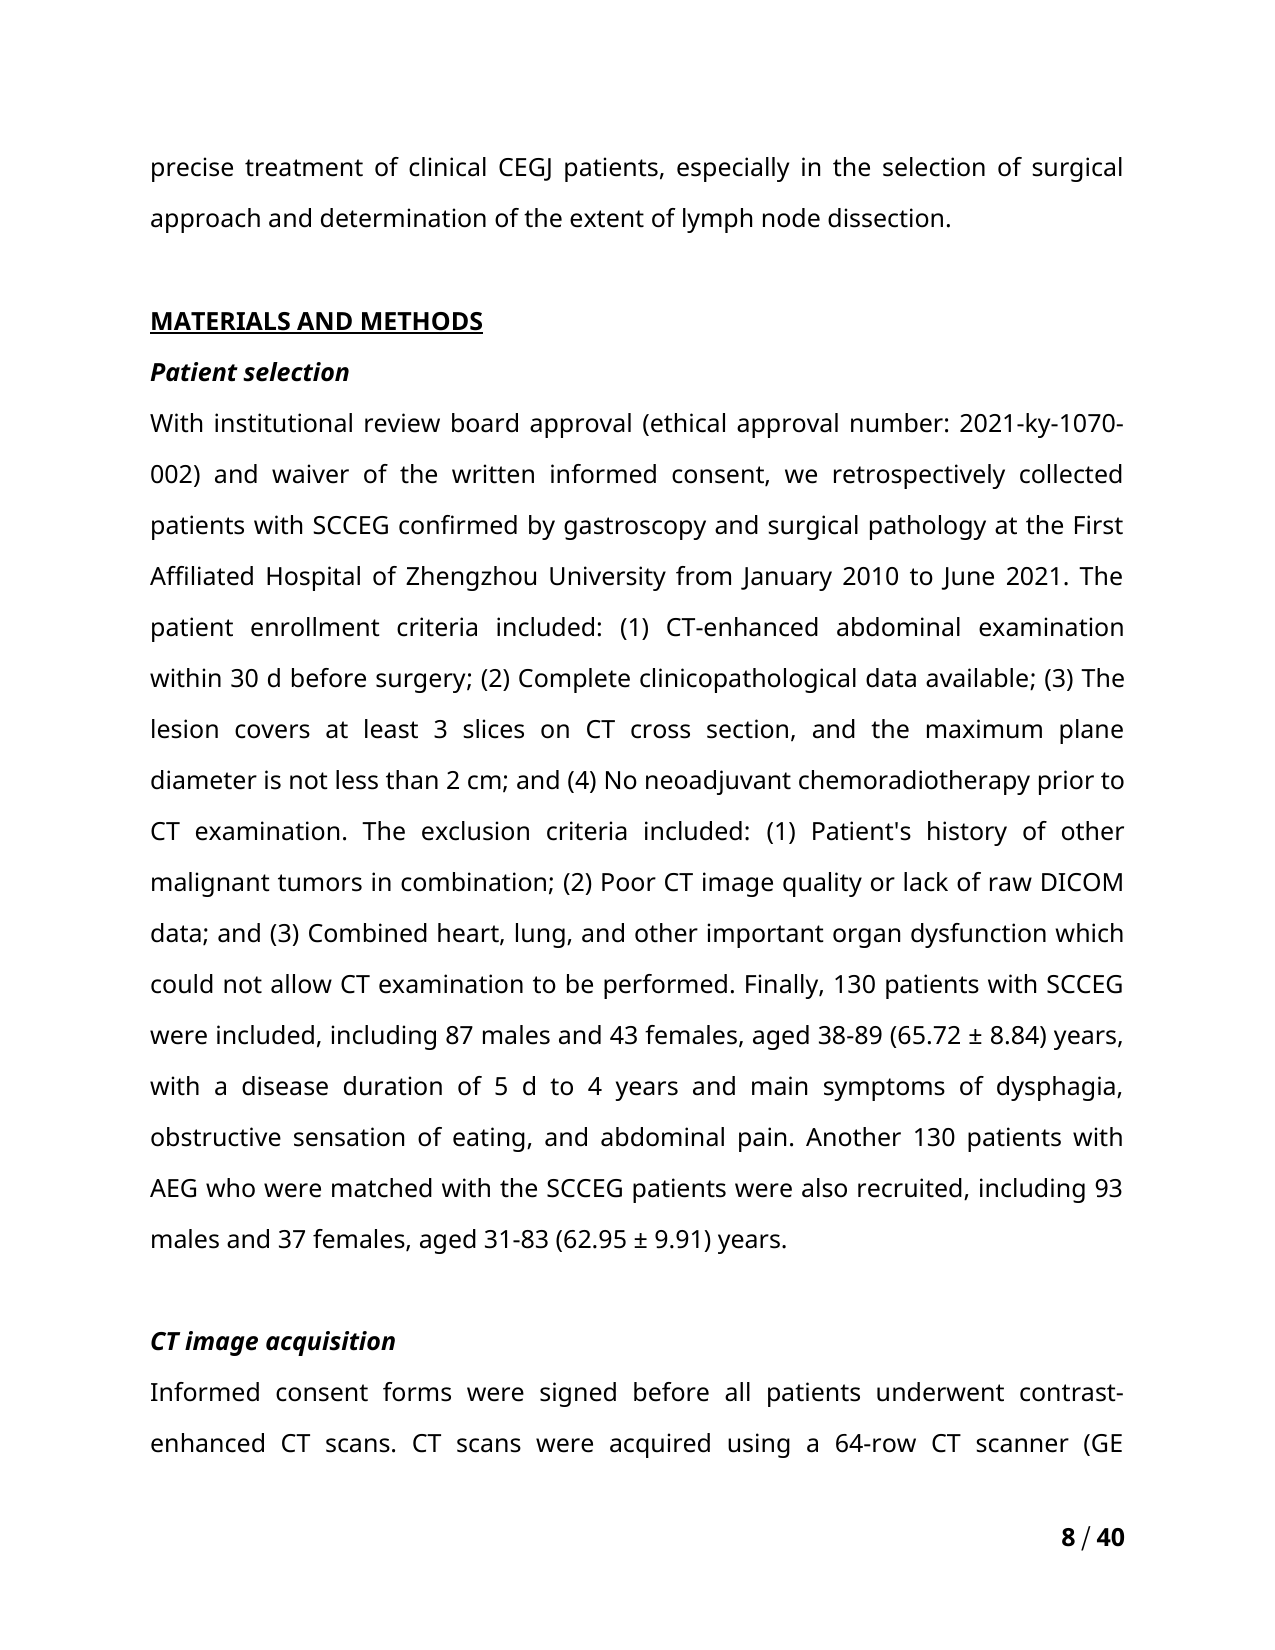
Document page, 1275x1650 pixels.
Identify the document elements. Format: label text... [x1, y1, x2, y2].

text CT image acquisition [150, 1324, 1125, 1358]
text MATERIALS AND METHODS [150, 303, 1125, 337]
text With institutional review board approval (ethical approval number: 2021-ky-1070-002) and waiver of the written informed consent, we retrospectively collected patients with SCCEG confirmed by gastroscopy and surgical pathology at the First Affiliated Hospital of Zhengzhou University from January 2010 to June 2021. The patient enrollment criteria included: (1) CT-enhanced abdominal examination within 30 d before surgery; (2) complete clinicopathological data available; (3) the lesion covers at least 3 slices on CT cross section, and the maximum plane diameter is not less than 2 cm; and (4) no neoadjuvant chemoradiotherapy prior to CT examination. The exclusion criteria included: (1) patient's history of other malignant tumors in combination; (2) poor CT image quality or lack of raw DICOM data; and (3) combined heart, lung, and other important organ dysfunction which could not allow CT examination to be performed. Finally, 130 patients with SCCEG were included, including 87 males and 43 females, aged 38-89 (65.72 ± 8.84) years, with a disease duration of 5 d to 4 years and main symptoms of dysphagia, obstructive sensation of eating, and abdominal pain. Another 130 patients with AEG who were matched with the SCCEG patients were also recruited, including 93 males and 37 females, aged 31-83 (62.95 ± 9.91) years. [150, 405, 1125, 1256]
text Patient selection [150, 354, 1125, 388]
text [150, 1375, 1125, 1460]
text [150, 150, 1125, 235]
